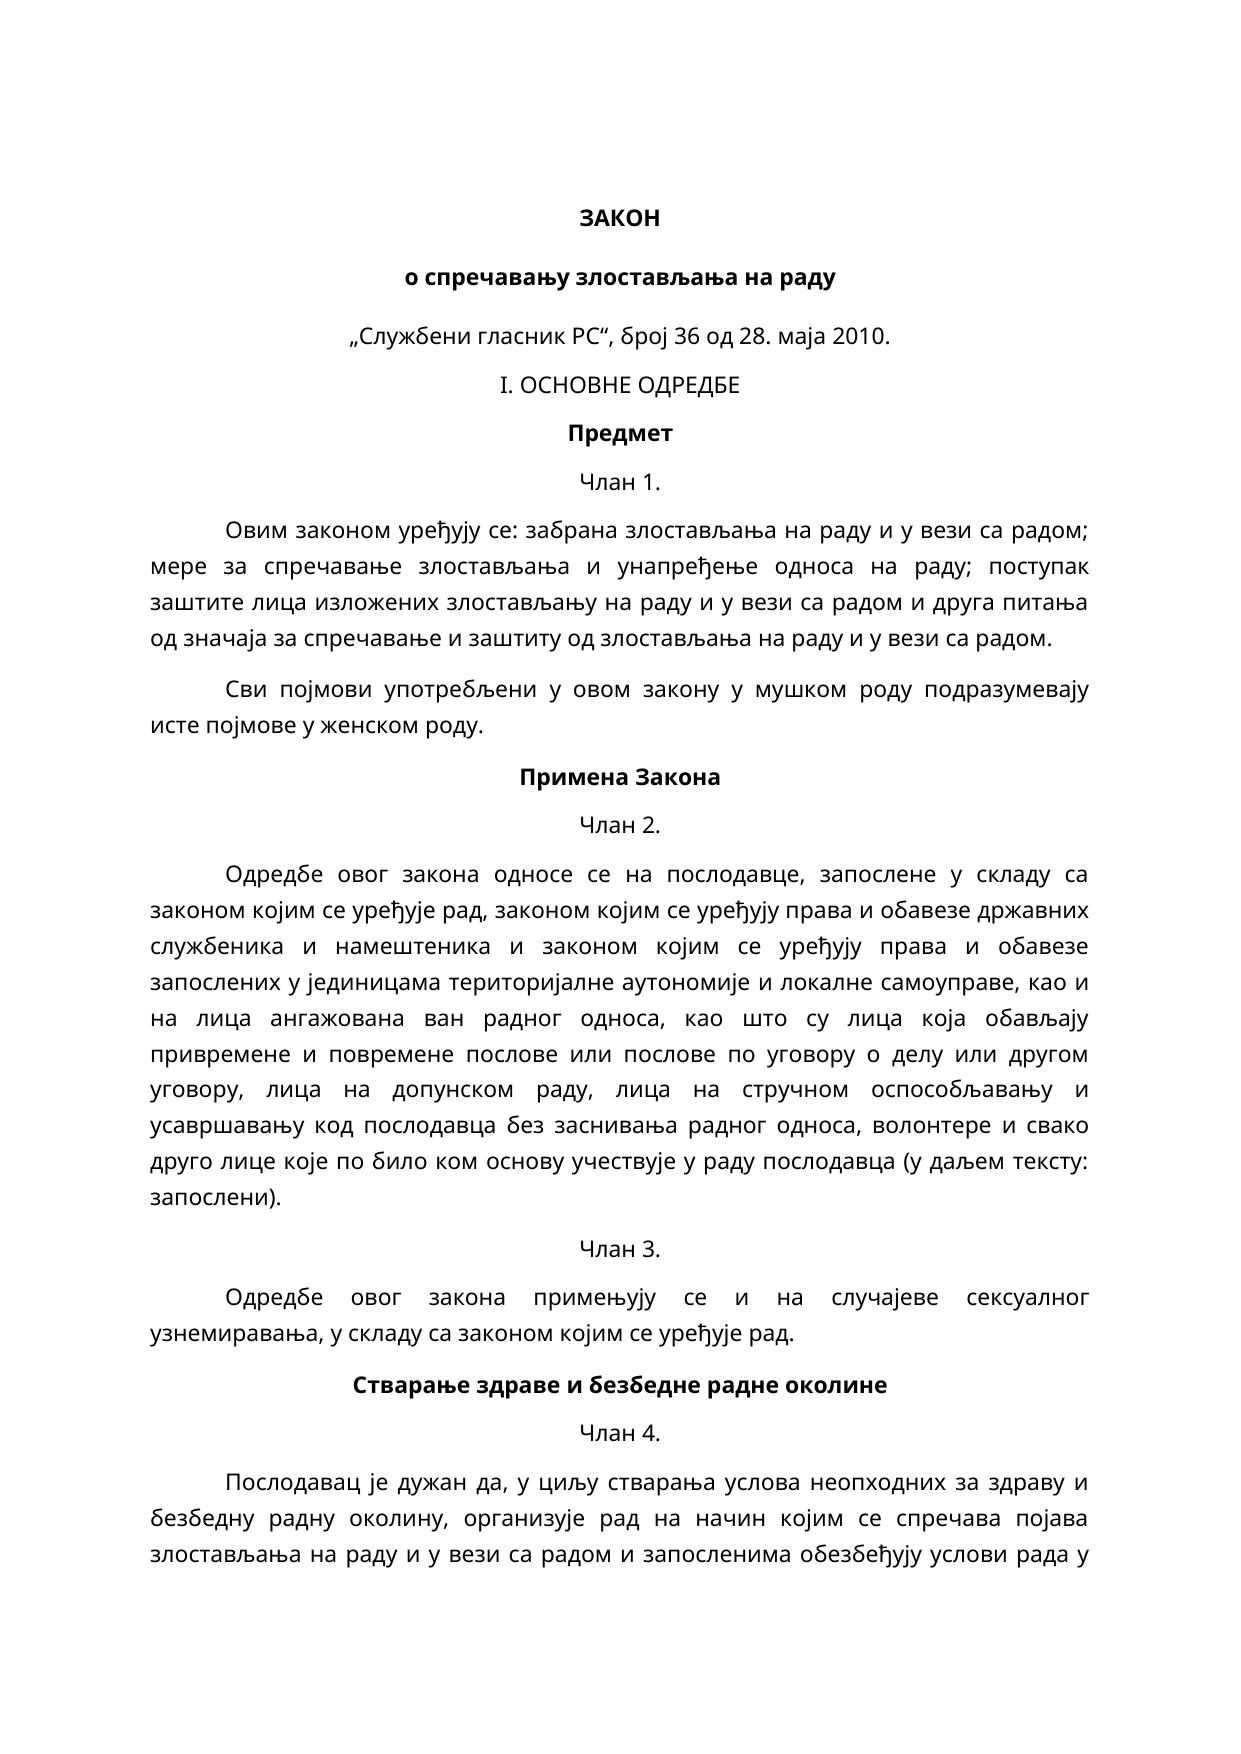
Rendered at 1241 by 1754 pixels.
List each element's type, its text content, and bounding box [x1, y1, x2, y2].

text Члан 4. [150, 1417, 1090, 1448]
text Члан 3. [150, 1233, 1090, 1264]
text ЗАКОН [150, 202, 1090, 233]
text Сви појмови употребљени у овом закону у мушком роду подразумевају исте појмове у женском роду. [150, 673, 1090, 741]
text Одредбе овог закона односе се на послодавце, запослене у складу са законом којим се уређује рад, законом којим се уређују права и обавезе државних службеника и намештеника и законом којим се уређују права и обавезе запослених у јединицама територијалне аутономије и локалне самоуправе, као и на лица ангажована ван радног односа, као што су лица која обављају привремене и повремене послове или послове по уговору о делу или другом уговору, лица на допунском раду, лица на стручном оспособљавању и усавршавању код послодавца без заснивања радног односа, волонтере и свако друго лице које по било ком основу учествује у раду послодавца (у даљем тексту: запослени). [150, 858, 1090, 1212]
text Предмет [150, 417, 1090, 448]
text Члан 1. [150, 466, 1090, 497]
text Примена Закона [150, 761, 1090, 792]
text I. ОСНОВНЕ ОДРЕДБЕ [150, 369, 1090, 400]
text о спречавању злостављања на раду [150, 261, 1090, 292]
text „Службени гласник РС“, број 36 од 28. маја 2010. [150, 320, 1090, 352]
text Овим законом уређују се: забрана злостављања на раду и у вези са радом; мере за спречавање злостављања и унапређење односа на раду; поступак заштите лица изложених злостављању на раду и у вези са радом и друга питања од значаја за спречавање и заштиту од злостављања на раду и у вези са радом. [150, 514, 1090, 653]
text Одредбе овог закона примењују се и на случајеве сексуалног узнемиравања, у складу са законом којим се уређује рад. [150, 1281, 1090, 1348]
text Члан 2. [150, 809, 1090, 841]
text Стварање здраве и безбедне радне околине [150, 1369, 1090, 1400]
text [150, 1466, 1090, 1569]
